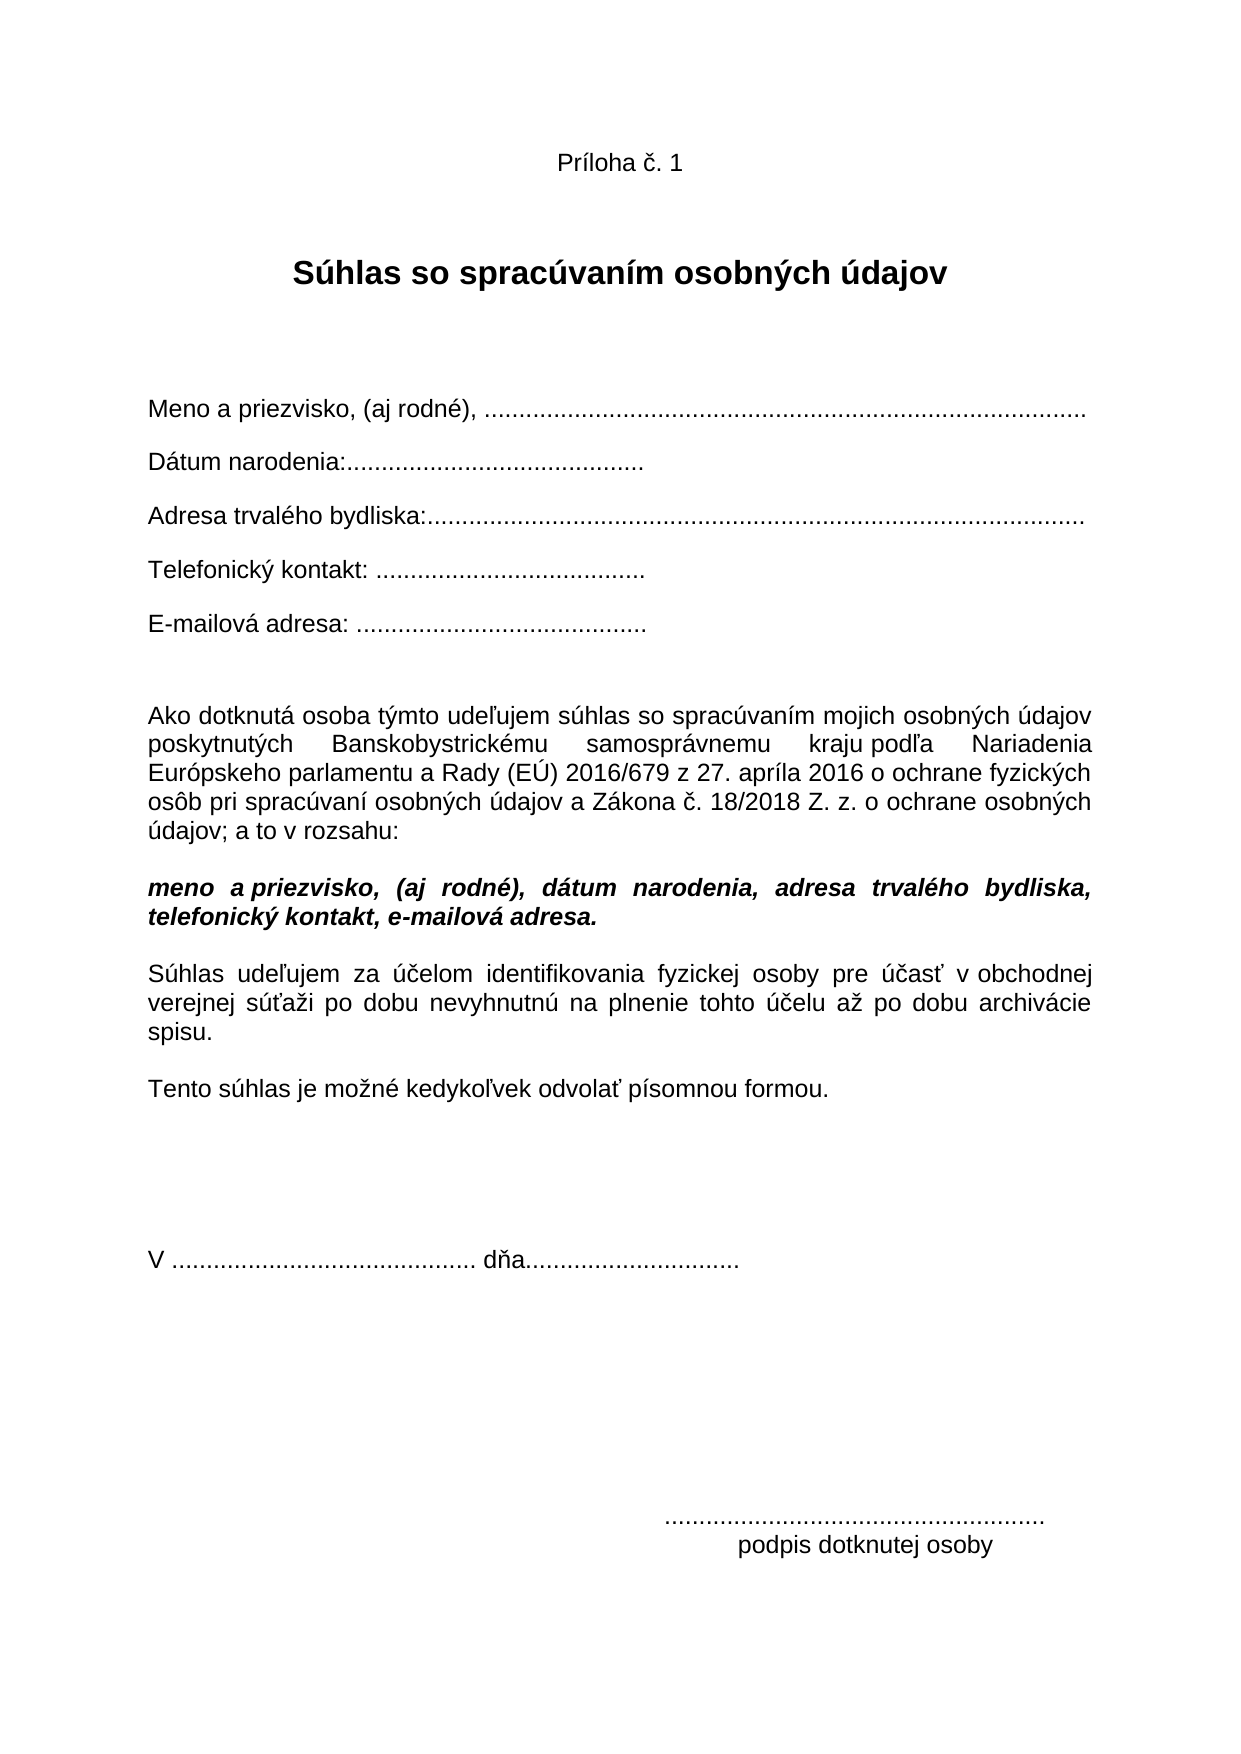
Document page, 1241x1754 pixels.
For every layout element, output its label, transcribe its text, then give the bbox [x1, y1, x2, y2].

text ....................................................... [148, 1446, 1093, 1530]
text Ako dotknutá osoba týmto udeľujem súhlas so spracúvaním mojich osobných údajov poskytnutých Banskobystrickému samosprávnemu kraju podľa Nariadenia Európskeho parlamentu a Rady (EÚ) 2016/679 z 27. apríla 2016 o ochrane fyzických osôb pri spracúvaní osobných údajov a Zákona č. 18/2018 Z. z. o ochrane osobných údajov; a to v rozsahu: [148, 701, 1093, 844]
text podpis dotknutej osoby [148, 1530, 1093, 1558]
text Telefonický kontakt: ....................................... [148, 555, 1093, 583]
text Príloha č. 1 [148, 148, 1093, 176]
text Súhlas udeľujem za účelom identifikovania fyzickej osoby pre účasť v obchodnej verejnej súťaži po dobu nevyhnutnú na plnenie tohto účelu až po dobu archivácie spisu. [148, 959, 1093, 1046]
text Adresa trvalého bydliska:............................................................................................... [148, 501, 1093, 530]
text Tento súhlas je možné kedykoľvek odvolať písomnou formou. [148, 1074, 1093, 1103]
text Súhlas so spracúvaním osobných údajov [148, 253, 1093, 292]
text V ............................................ dňa............................... [148, 1244, 1093, 1273]
text meno a priezvisko, (aj rodné), dátum narodenia, adresa trvalého bydliska, telefonický kontakt, e-mailová adresa. [148, 873, 1093, 931]
text E-mailová adresa: .......................................... [148, 608, 1093, 637]
text Dátum narodenia:........................................... [148, 447, 1093, 476]
text Meno a priezvisko, (aj rodné), ....................................................................................... [148, 393, 1093, 422]
